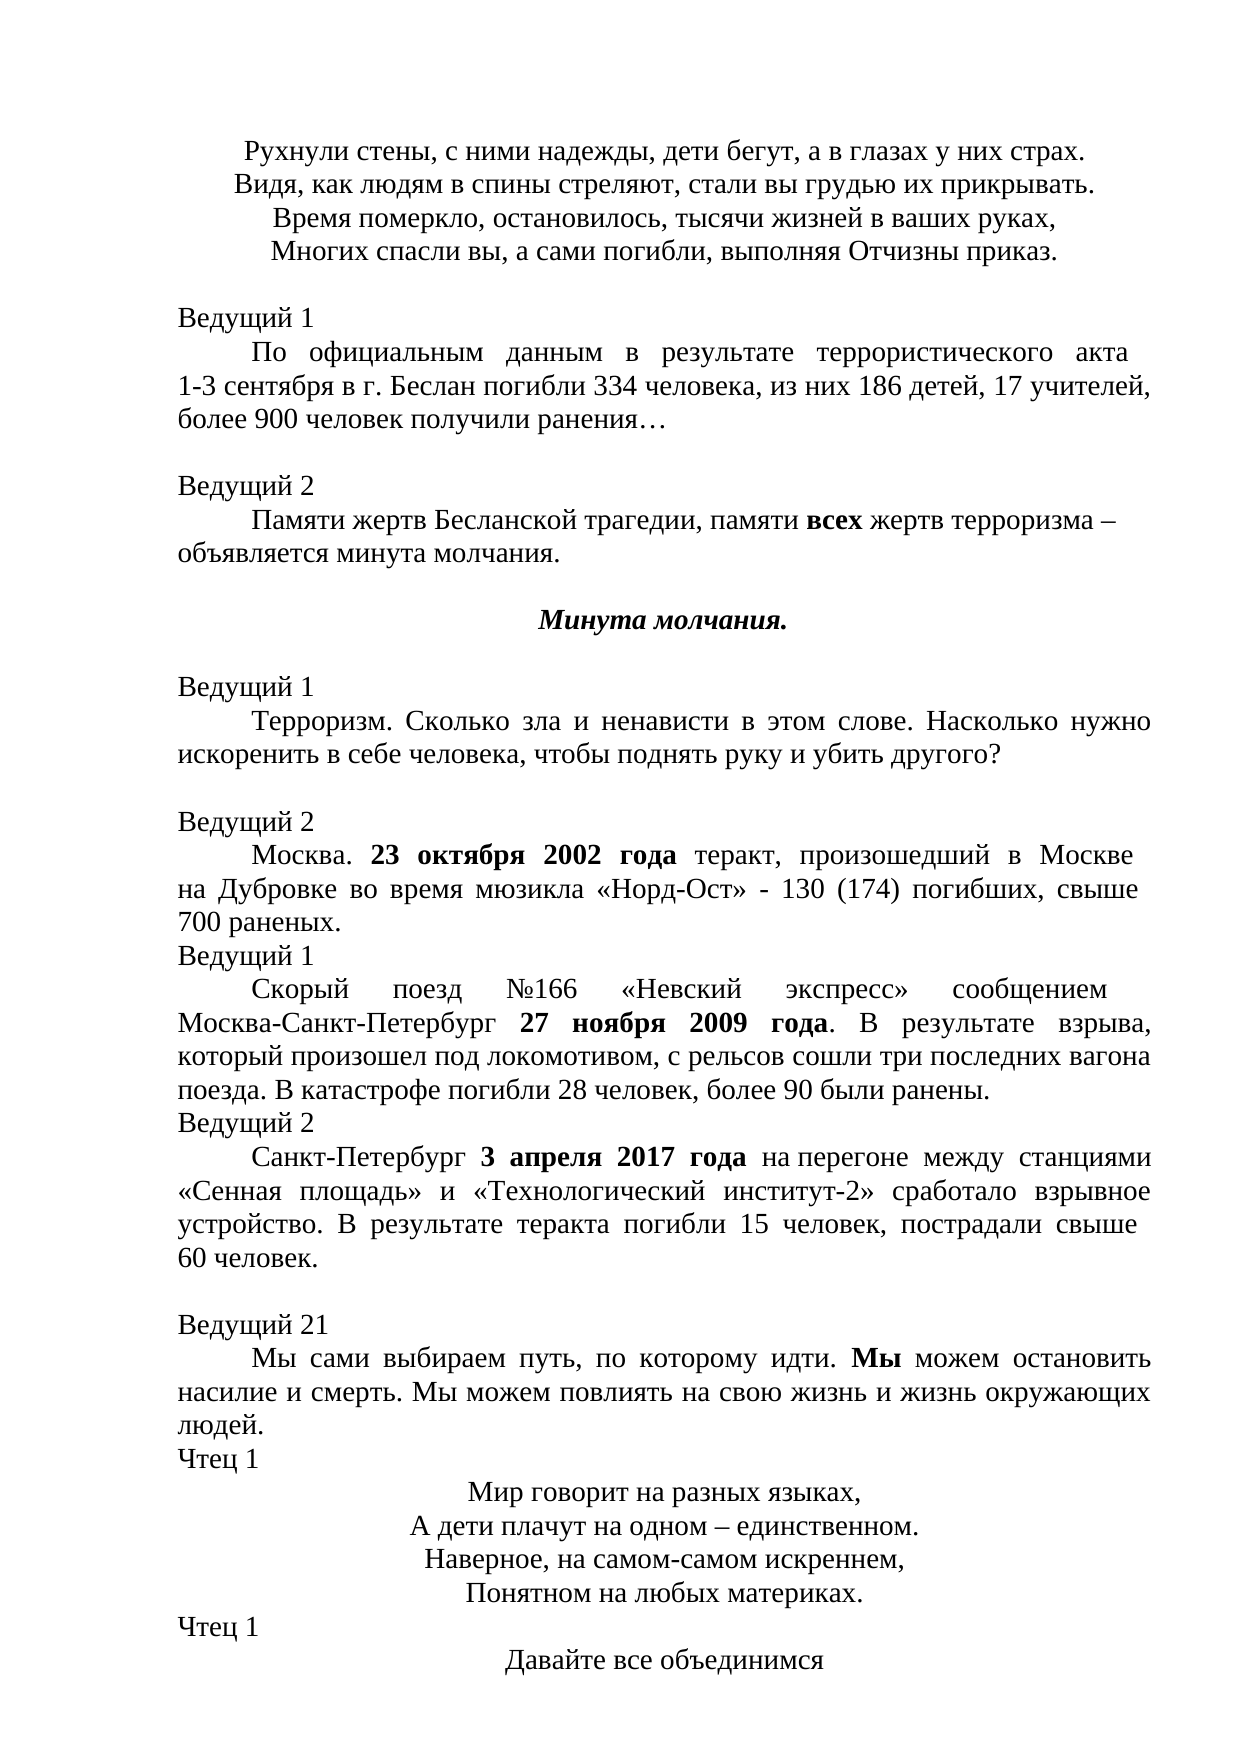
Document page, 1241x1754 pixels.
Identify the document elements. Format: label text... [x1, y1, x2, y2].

text Давайте все объединимся [177, 1642, 1152, 1676]
text Ведущий 21 [177, 1307, 1152, 1340]
text Ведущий 1 [177, 669, 1152, 703]
text Чтец 1 [177, 1609, 1152, 1642]
text По официальным данным в результате террористического акта 1-3 сентября в г. Беслан погибли 334 человека, из них 186 детей, 17 учителей, более 900 человек получили ранения… [177, 334, 1152, 435]
text Терроризм. Сколько зла и ненависти в этом слове. Насколько нужно искоренить в себе человека, чтобы поднять руку и убить другого? [177, 703, 1152, 770]
text Ведущий 1 [177, 938, 1152, 971]
text Ведущий 1 [177, 301, 1152, 334]
text Понятном на любых материках. [177, 1575, 1152, 1609]
text Ведущий 2 [177, 1106, 1152, 1139]
text Многих спасли вы, а сами погибли, выполняя Отчизны приказ. [177, 233, 1152, 267]
text Мы сами выбираем путь, по которому идти. Мы можем остановить насилие и смерть. Мы можем повлиять на свою жизнь и жизнь окружающих людей. [177, 1340, 1152, 1441]
text Время померкло, остановилось, тысячи жизней в ваших руках, [177, 200, 1152, 233]
text Минута молчания. [177, 602, 1152, 636]
text Санкт-Петербург 3 апреля 2017 года на перегоне между станциями «Сенная площадь» и «Технологический институт-2» сработало взрывное устройство. В результате теракта погибли 15 человек, пострадали свыше 60 человек. [177, 1139, 1152, 1273]
text Памяти жертв Бесланской трагедии, памяти всех жертв терроризма – объявляется минута молчания. [177, 502, 1152, 569]
text Рухнули стены, с ними надежды, дети бегут, а в глазах у них страх. [177, 133, 1152, 166]
text Ведущий 2 [177, 468, 1152, 502]
text А дети плачут на одном – единственном. [177, 1508, 1152, 1542]
text Чтец 1 [177, 1441, 1152, 1474]
text Видя, как людям в спины стреляют, стали вы грудью их прикрывать. [177, 166, 1152, 200]
text Ведущий 2 [177, 804, 1152, 837]
text Мир говорит на разных языках, [177, 1474, 1152, 1508]
text Москва. 23 октября 2002 года теракт, произошедший в Москве на Дубровке во время мюзикла «Норд-Ост» - 130 (174) погибших, свыше 700 раненых. [177, 837, 1152, 938]
text Наверное, на самом-самом искреннем, [177, 1542, 1152, 1575]
text Скорый поезд №166 «Невский экспресс» сообщением Москва-Санкт-Петербург 27 ноября 2009 года. В результате взрыва, который произошел под локомотивом, с рельсов сошли три последних вагона поезда. В катастрофе погибли 28 человек, более 90 были ранены. [177, 971, 1152, 1106]
